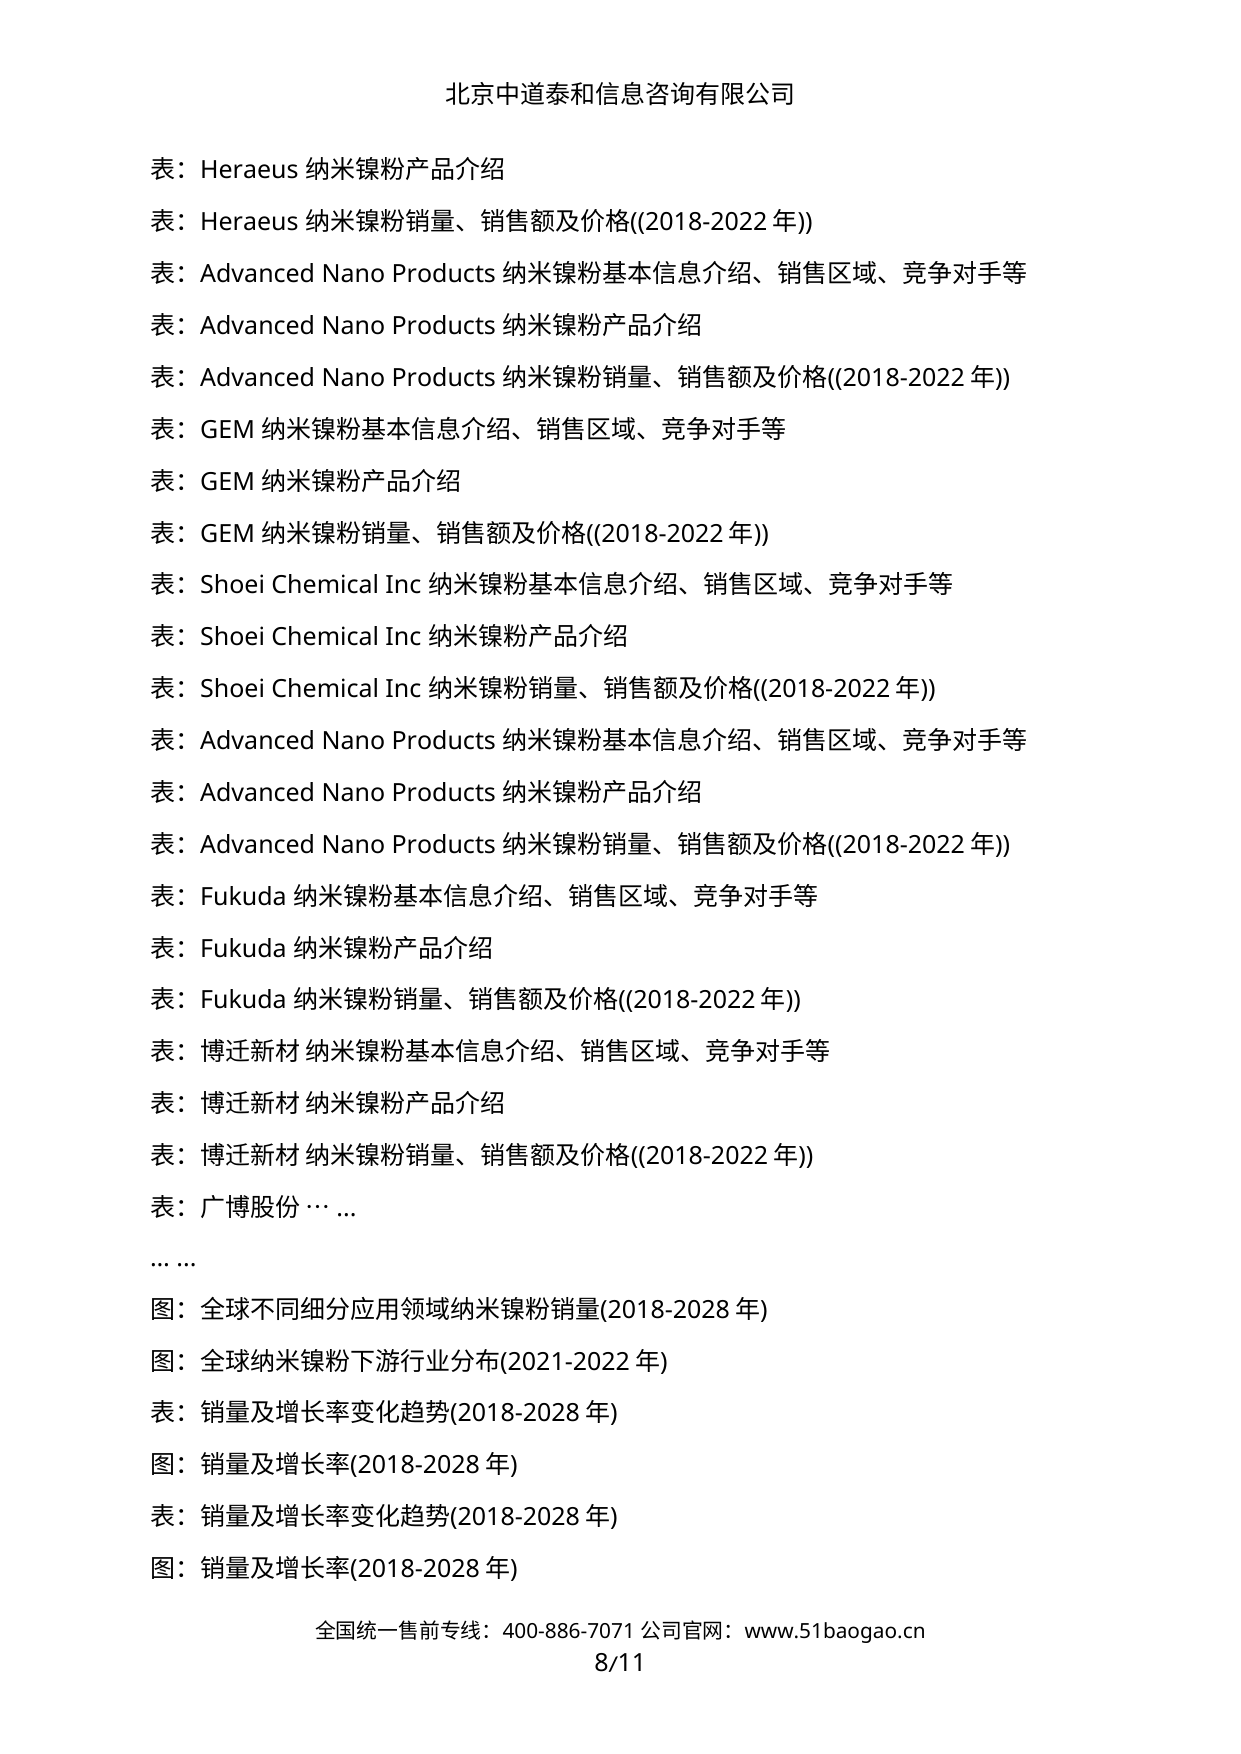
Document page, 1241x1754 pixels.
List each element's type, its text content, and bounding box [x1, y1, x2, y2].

text 表：Fukuda 纳米镍粉产品介绍 [150, 928, 1090, 964]
text 表：GEM 纳米镍粉产品介绍 [150, 461, 1090, 497]
text 表：博迁新材 纳米镍粉销量、销售额及价格((2018-2022年)) [150, 1136, 1090, 1172]
text 表：Advanced Nano Products 纳米镍粉销量、销售额及价格((2018-2022年)) [150, 824, 1090, 861]
text 表：Shoei Chemical Inc 纳米镍粉基本信息介绍、销售区域、竞争对手等 [150, 565, 1090, 601]
text 表：GEM 纳米镍粉销量、销售额及价格((2018-2022年)) [150, 513, 1090, 549]
text … ... [150, 1239, 1090, 1273]
text 表：Heraeus 纳米镍粉产品介绍 [150, 150, 1090, 186]
text 图：销量及增长率(2018-2028年) [150, 1548, 1090, 1585]
text 图：销量及增长率(2018-2028年) [150, 1445, 1090, 1481]
text 表：Fukuda 纳米镍粉基本信息介绍、销售区域、竞争对手等 [150, 876, 1090, 912]
text 表：博迁新材 纳米镍粉基本信息介绍、销售区域、竞争对手等 [150, 1032, 1090, 1068]
text 表：广博股份 … ... [150, 1187, 1090, 1224]
text 表：GEM 纳米镍粉基本信息介绍、销售区域、竞争对手等 [150, 409, 1090, 446]
text 表：Heraeus 纳米镍粉销量、销售额及价格((2018-2022年)) [150, 202, 1090, 238]
text 表：销量及增长率变化趋势(2018-2028年) [150, 1497, 1090, 1533]
text 图：全球纳米镍粉下游行业分布(2021-2022年) [150, 1341, 1090, 1377]
text 表：Shoei Chemical Inc 纳米镍粉销量、销售额及价格((2018-2022年)) [150, 669, 1090, 705]
text 表：Advanced Nano Products 纳米镍粉产品介绍 [150, 772, 1090, 809]
text 表：Advanced Nano Products 纳米镍粉基本信息介绍、销售区域、竞争对手等 [150, 254, 1090, 290]
text 表：Advanced Nano Products 纳米镍粉基本信息介绍、销售区域、竞争对手等 [150, 721, 1090, 757]
text 表：博迁新材 纳米镍粉产品介绍 [150, 1084, 1090, 1120]
text 表：Fukuda 纳米镍粉销量、销售额及价格((2018-2022年)) [150, 980, 1090, 1016]
text 表：Shoei Chemical Inc 纳米镍粉产品介绍 [150, 617, 1090, 653]
text 表：Advanced Nano Products 纳米镍粉产品介绍 [150, 306, 1090, 342]
text 表：销量及增长率变化趋势(2018-2028年) [150, 1393, 1090, 1429]
text 表：Advanced Nano Products 纳米镍粉销量、销售额及价格((2018-2022年)) [150, 357, 1090, 394]
text 图：全球不同细分应用领域纳米镍粉销量(2018-2028年) [150, 1289, 1090, 1325]
